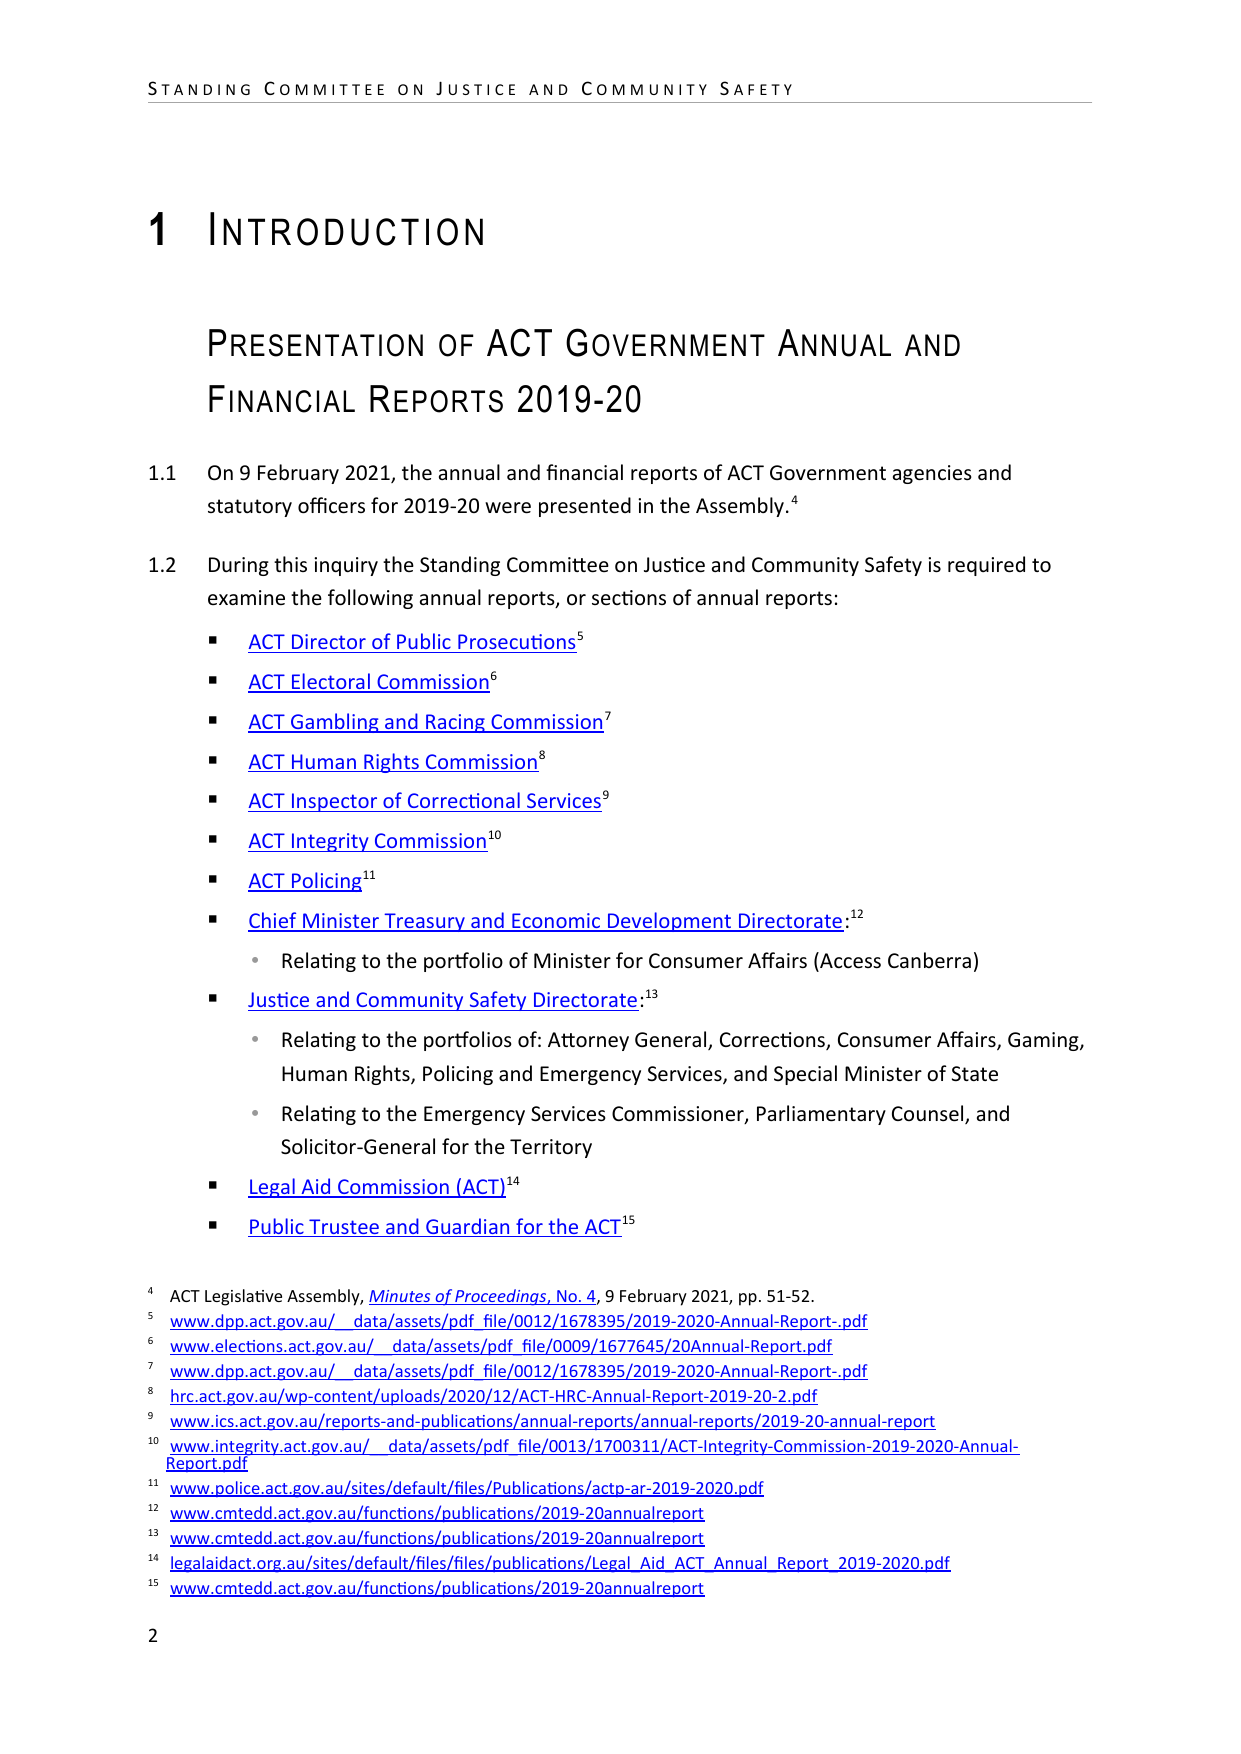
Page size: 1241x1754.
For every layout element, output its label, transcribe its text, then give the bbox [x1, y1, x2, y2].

list Public Trustee and Guardian for the ACT [207, 1212, 1092, 1240]
list Legal Aid Commission (ACT) [207, 1172, 1092, 1200]
list ACT Director of Public Prosecutions [207, 627, 1092, 656]
subtitle Introduction [148, 203, 1092, 256]
text During this inquiry the Standing Committee on Justice and Community Safety is required to examine the following annual reports, or sections of annual reports: [148, 550, 1092, 612]
list Justice and Community Safety Directorate: [207, 986, 1092, 1014]
list ACT Policing [207, 866, 1092, 894]
list ACT Gambling and Racing Commission [207, 707, 1092, 735]
text On 9 February 2021, the annual and financial reports of ACT Government agencies and statutory officers for 2019-20 were presented in the Assembly. [148, 458, 1092, 519]
list ACT Inspector of Correctional Services [207, 787, 1092, 815]
list Relating to the Emergency Services Commissioner, Parliamentary Counsel, and Solicitor-General for the Territory [251, 1099, 1092, 1160]
list ACT Human Rights Commission [207, 747, 1092, 775]
list ACT Integrity Commission [207, 826, 1092, 854]
list Relating to the portfolio of Minister for Consumer Affairs (Access Canberra) [251, 946, 1092, 974]
list ACT Electoral Commission [207, 667, 1092, 695]
list Relating to the portfolios of: Attorney General, Corrections, Consumer Affairs, Gaming, Human Rights, Policing and Emergency Services, and Special Minister of State [251, 1025, 1092, 1087]
subtitle Presentation of ACT Government Annual and Financial Reports 2019-20 [207, 321, 1092, 420]
list Chief Minister Treasury and Economic Development Directorate: [207, 906, 1092, 934]
